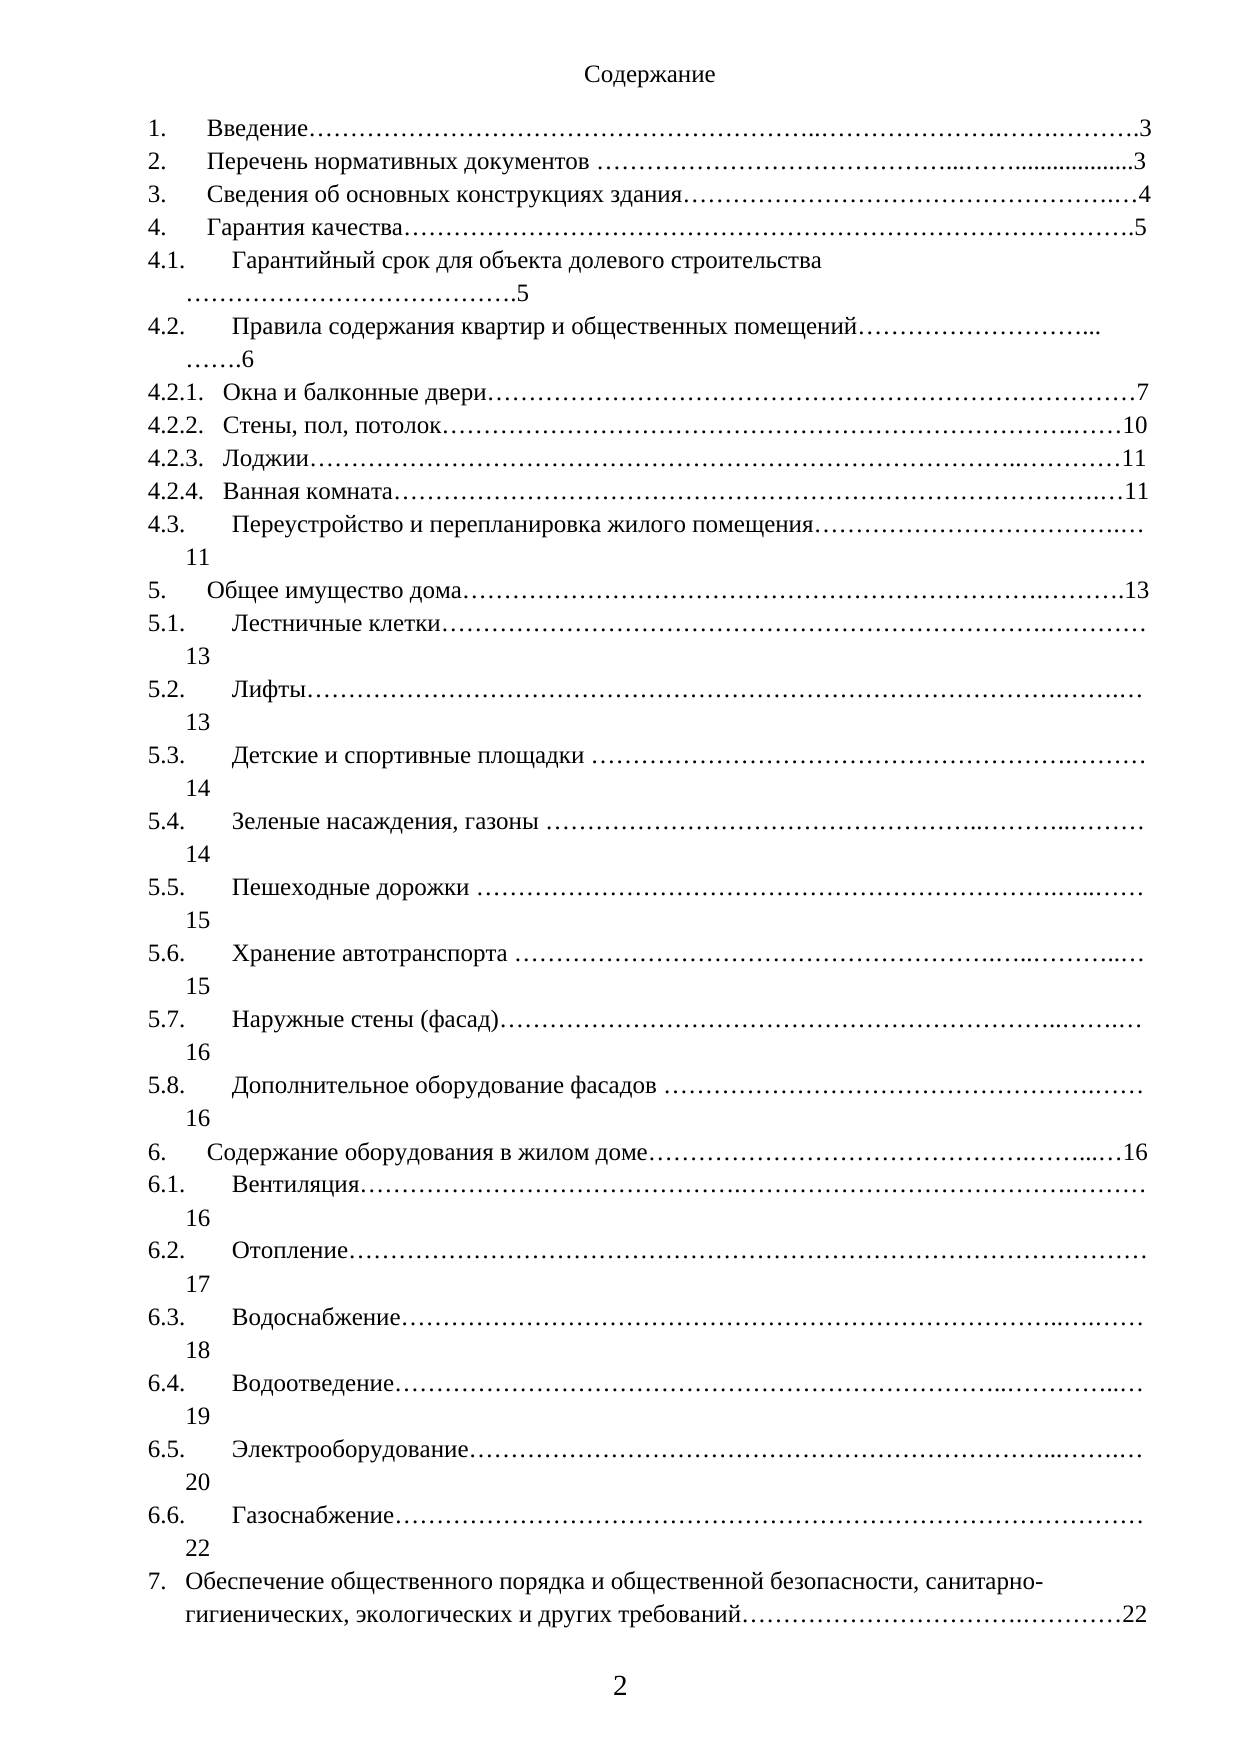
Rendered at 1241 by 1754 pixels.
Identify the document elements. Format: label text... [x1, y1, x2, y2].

list Водоотведение………………………………………………………………..…………..…19 [148, 1368, 1152, 1429]
list Стены, пол, потолок………………………………………………………………….……10 [148, 410, 1152, 439]
list Наружные стены (фасад)…………………………………………………………..…….…16 [148, 1004, 1152, 1066]
list Переустройство и перепланировка жилого помещения……………………………….…11 [148, 509, 1152, 571]
list Ванная комната………………………………………………………………………….…11 [148, 476, 1152, 505]
list Сведения об основных конструкциях здания…………………………………………….…4 [89, 179, 1152, 208]
list Электрооборудование……………………………………………………………...…….…20 [148, 1434, 1152, 1496]
list Лифты……………………………………………………………………………….…….…13 [148, 674, 1152, 736]
list Детские и спортивные площадки ………………………………………………….………14 [148, 740, 1152, 802]
list Водоснабжение……………………………………………………………………..….……18 [148, 1302, 1152, 1363]
text Содержание [89, 59, 1152, 88]
list Общее имущество дома…………………………………………………………….……….13 [89, 575, 1152, 604]
list Перечень нормативных документов ……………………………………...……...................3 [89, 146, 1152, 175]
list Вентиляция……………………………………….………………………………….………16 [148, 1169, 1152, 1231]
list Окна и балконные двери……………………………………………………………………7 [148, 377, 1152, 406]
list Дополнительное оборудование фасадов …………………………………………….……16 [148, 1071, 1152, 1132]
list Газоснабжение………………………………………………………………………………22 [148, 1500, 1152, 1562]
list Лестничные клетки……………………………………………………………….…………13 [148, 608, 1152, 670]
list Введение……………………………………………………..………………….…….……….3 [89, 113, 1152, 142]
list Зеленые насаждения, газоны ……………………………………………..………..………14 [148, 806, 1152, 868]
list Правила содержания квартир и общественных помещений………………………...…….6 [148, 311, 1152, 373]
list Лоджии…………………………………………………………………………..…………11 [148, 443, 1152, 472]
list Гарантия качества…………………………………………………………………………….5 [89, 212, 1152, 241]
list Обеспечение общественного порядка и общественной безопасности, санитарно-гигиенических, экологических и других требований…………………………….…………22 [148, 1566, 1181, 1628]
list Гарантийный срок для объекта долевого строительства ………………………………….5 [148, 245, 1152, 307]
list Отопление……………………………………………………………………………………17 [148, 1236, 1152, 1297]
list Содержание оборудования в жилом доме……………………………………….……...…16 [89, 1137, 1152, 1165]
list Хранение автотранспорта ………………………………………………….…..………..…15 [148, 938, 1152, 1000]
list Пешеходные дорожки …………………………………………………………….…..……15 [148, 872, 1152, 934]
